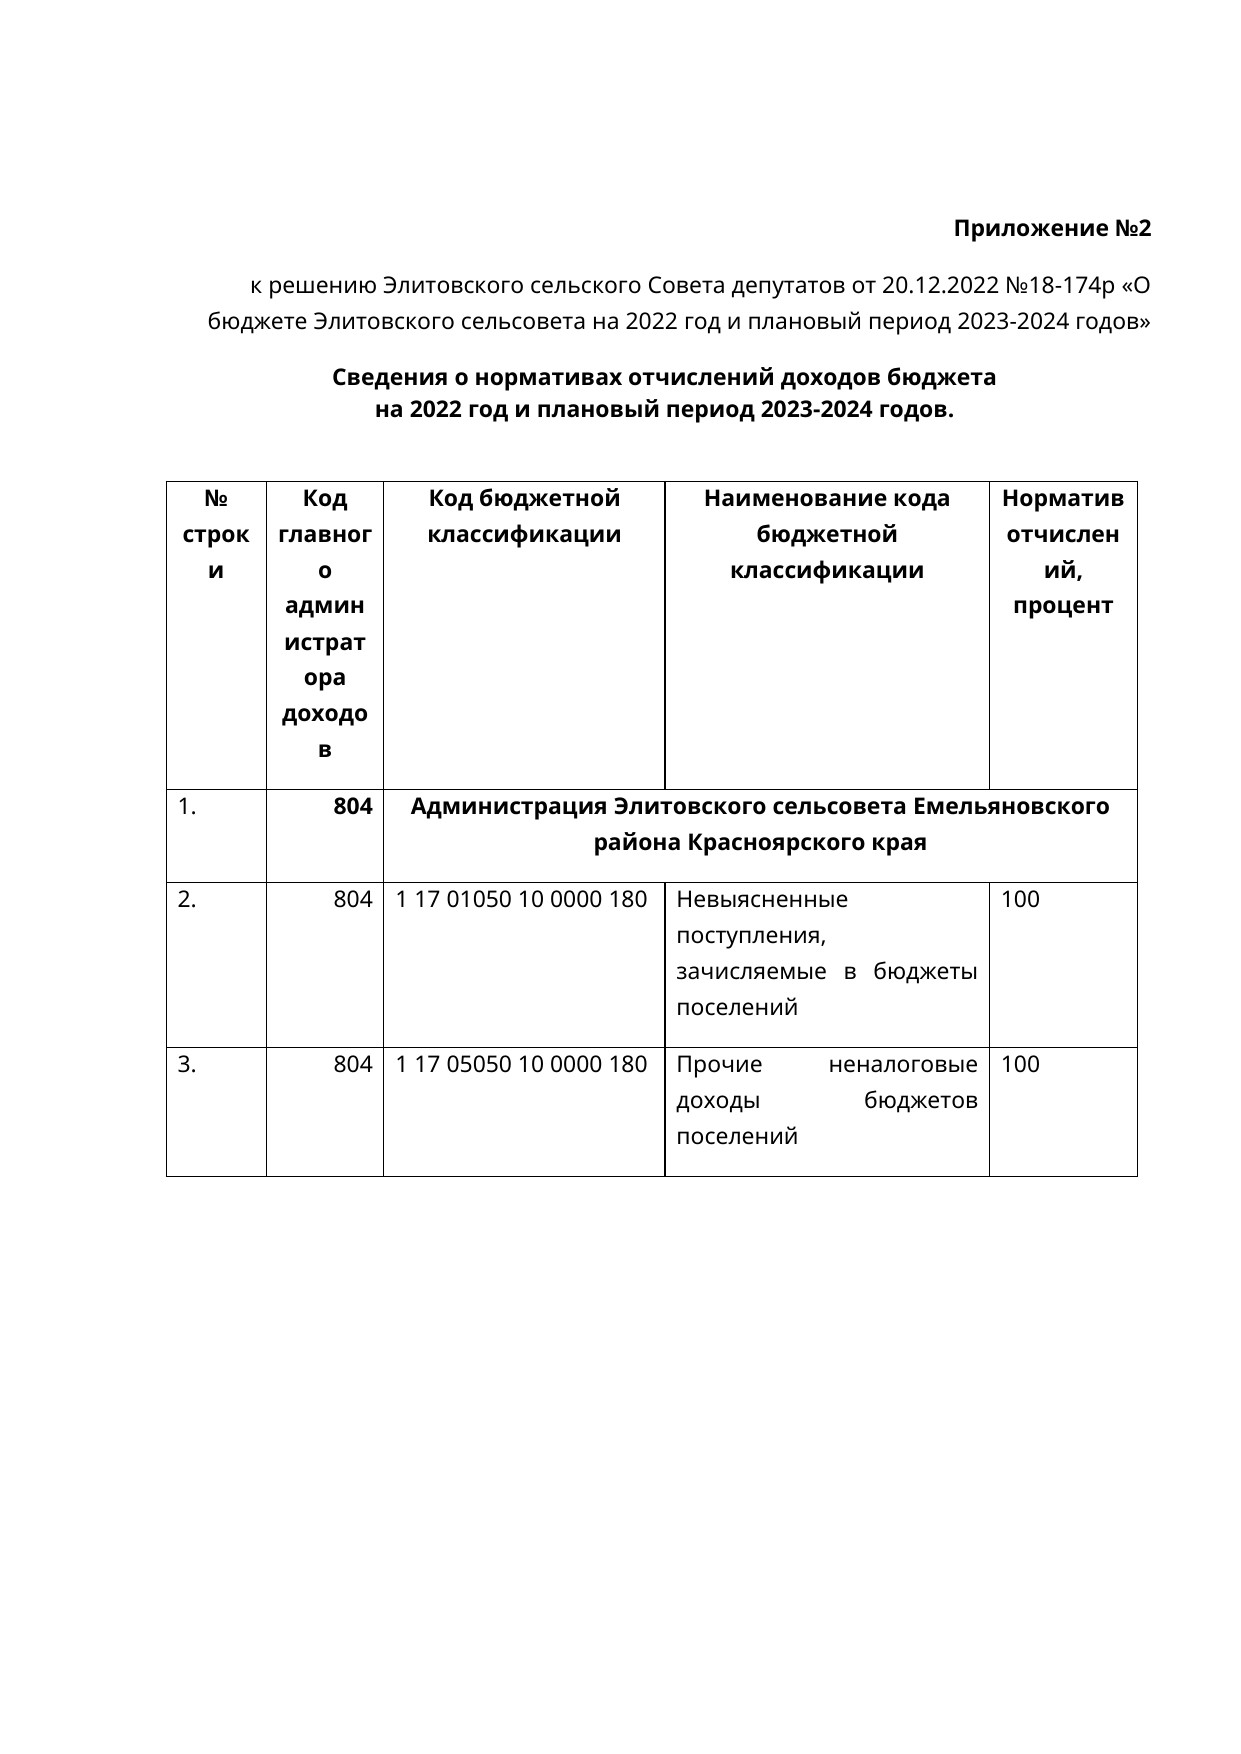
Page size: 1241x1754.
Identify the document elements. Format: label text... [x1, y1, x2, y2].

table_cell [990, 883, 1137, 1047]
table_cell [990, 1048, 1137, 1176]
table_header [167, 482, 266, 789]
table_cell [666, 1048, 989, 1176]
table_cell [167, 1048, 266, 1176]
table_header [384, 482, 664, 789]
text к решению Элитовского сельского Совета депутатов от 20.12.2022 №18-174р «О бюджете Элитовского сельсовета на 2022 год и плановый период 2023-2024 годов» [177, 269, 1152, 336]
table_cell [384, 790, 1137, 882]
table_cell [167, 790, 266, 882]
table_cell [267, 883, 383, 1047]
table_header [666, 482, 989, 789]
text Приложение №2 [177, 212, 1152, 243]
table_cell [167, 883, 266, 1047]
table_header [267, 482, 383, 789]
text Сведения о нормативах отчислений доходов бюджета [177, 361, 1152, 393]
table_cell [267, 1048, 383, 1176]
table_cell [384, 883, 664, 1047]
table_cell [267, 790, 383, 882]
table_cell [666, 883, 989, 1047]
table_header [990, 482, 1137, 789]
text на 2022 год и плановый период 2023-2024 годов. [177, 393, 1152, 424]
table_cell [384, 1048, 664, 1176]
